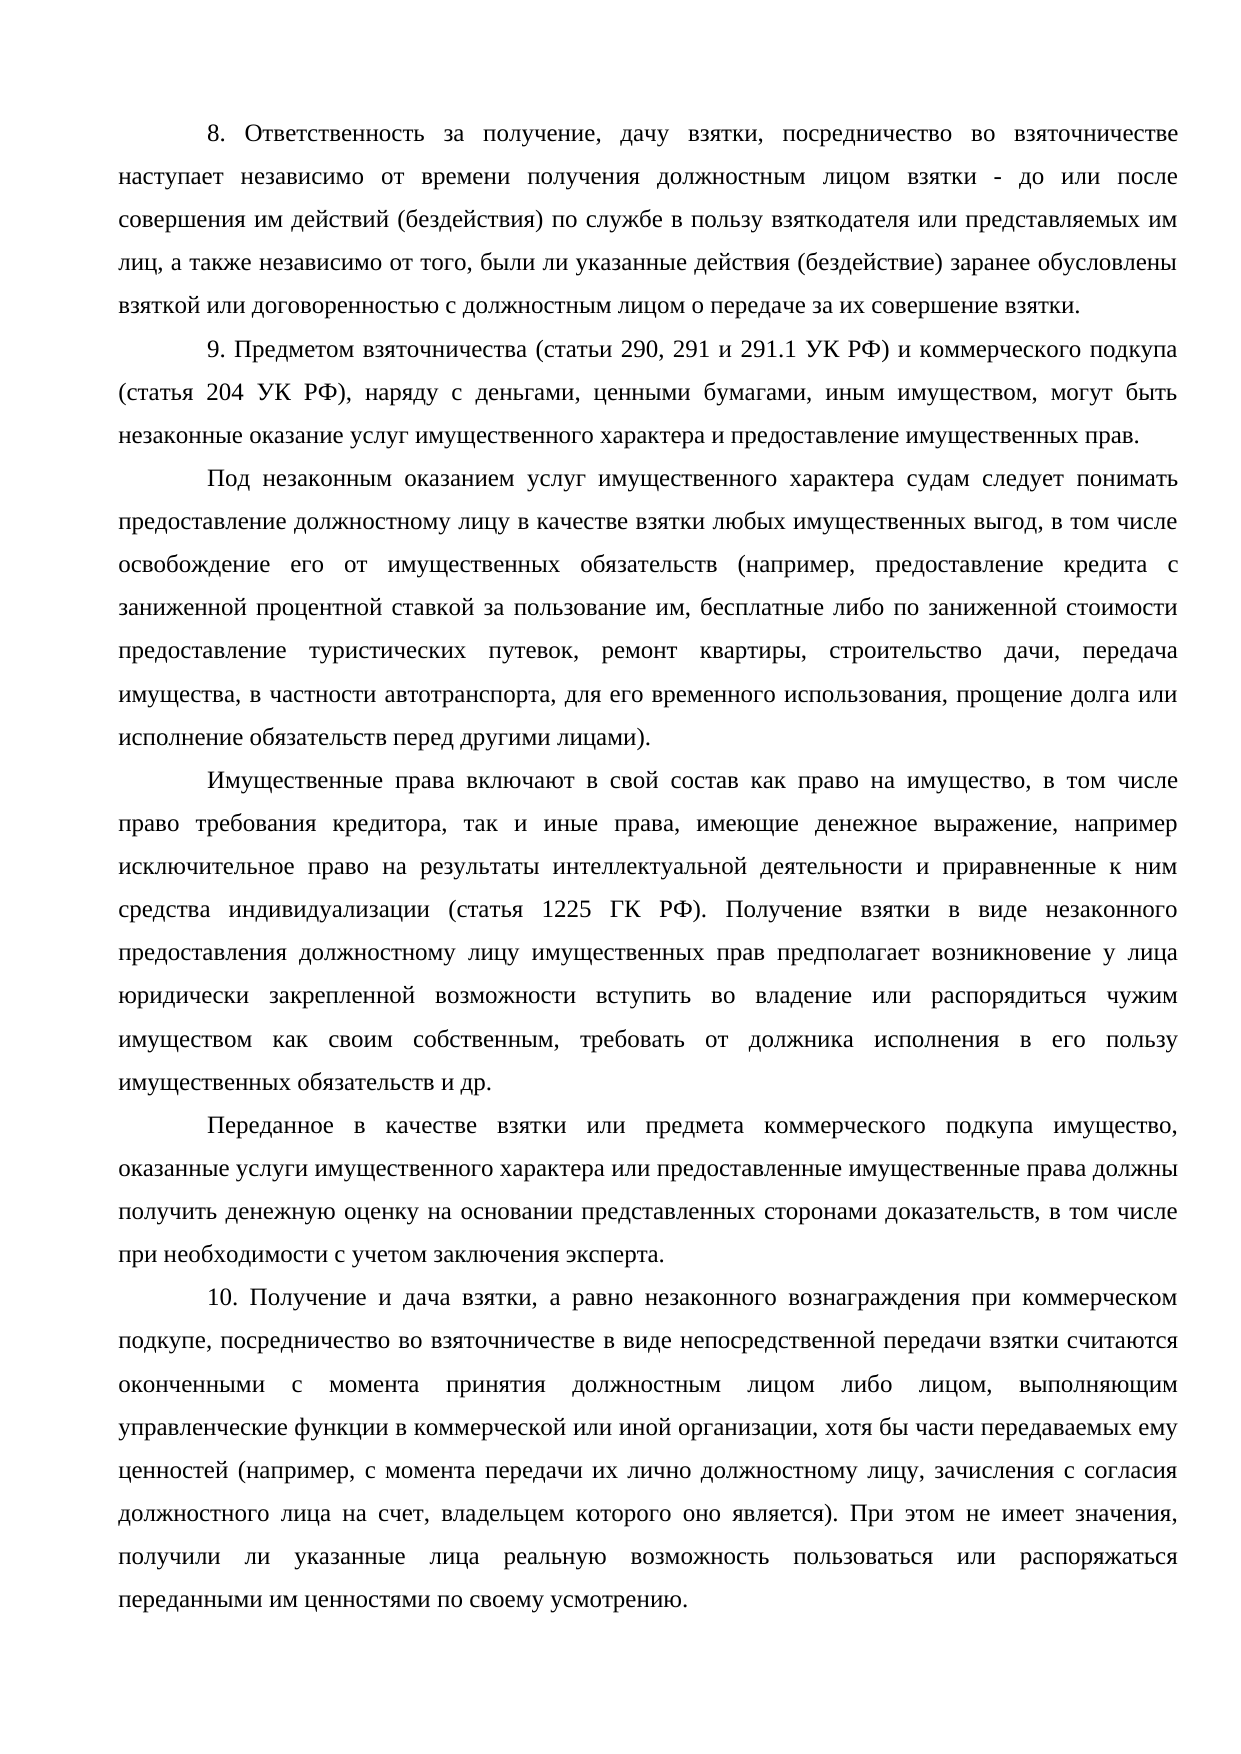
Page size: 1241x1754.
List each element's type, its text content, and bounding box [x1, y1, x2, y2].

text 10. Получение и дача взятки, а равно незаконного вознаграждения при коммерческом подкупе, посредничество во взяточничестве в виде непосредственной передачи взятки считаются оконченными с момента принятия должностным лицом либо лицом, выполняющим управленческие функции в коммерческой или иной организации, хотя бы части передаваемых ему ценностей (например, с момента передачи их лично должностному лицу, зачисления с согласия должностного лица на счет, владельцем которого оно является). При этом не имеет значения, получили ли указанные лица реальную возможность пользоваться или распоряжаться переданными им ценностями по своему усмотрению. [118, 1282, 1179, 1613]
text 8. Ответственность за получение, дачу взятки, посредничество во взяточничестве наступает независимо от времени получения должностным лицом взятки - до или после совершения им действий (бездействия) по службе в пользу взяткодателя или представляемых им лиц, а также независимо от того, были ли указанные действия (бездействие) заранее обусловлены взяткой или договоренностью с должностным лицом о передаче за их совершение взятки. [118, 118, 1179, 319]
text Имущественные права включают в свой состав как право на имущество, в том числе право требования кредитора, так и иные права, имеющие денежное выражение, например исключительное право на результаты интеллектуальной деятельности и приравненные к ним средства индивидуализации (статья 1225 ГК РФ). Получение взятки в виде незаконного предоставления должностному лицу имущественных прав предполагает возникновение у лица юридически закрепленной возможности вступить во владение или распорядиться чужим имуществом как своим собственным, требовать от должника исполнения в его пользу имущественных обязательств и др. [118, 765, 1179, 1096]
text Под незаконным оказанием услуг имущественного характера судам следует понимать предоставление должностному лицу в качестве взятки любых имущественных выгод, в том числе освобождение его от имущественных обязательств (например, предоставление кредита с заниженной процентной ставкой за пользование им, бесплатные либо по заниженной стоимости предоставление туристических путевок, ремонт квартиры, строительство дачи, передача имущества, в частности автотранспорта, для его временного использования, прощение долга или исполнение обязательств перед другими лицами). [118, 463, 1179, 751]
text Переданное в качестве взятки или предмета коммерческого подкупа имущество, оказанные услуги имущественного характера или предоставленные имущественные права должны получить денежную оценку на основании представленных сторонами доказательств, в том числе при необходимости с учетом заключения эксперта. [118, 1110, 1179, 1268]
text 9. Предметом взяточничества (статьи 290, 291 и 291.1 УК РФ) и коммерческого подкупа (статья 204 УК РФ), наряду с деньгами, ценными бумагами, иным имуществом, могут быть незаконные оказание услуг имущественного характера и предоставление имущественных прав. [118, 334, 1179, 449]
